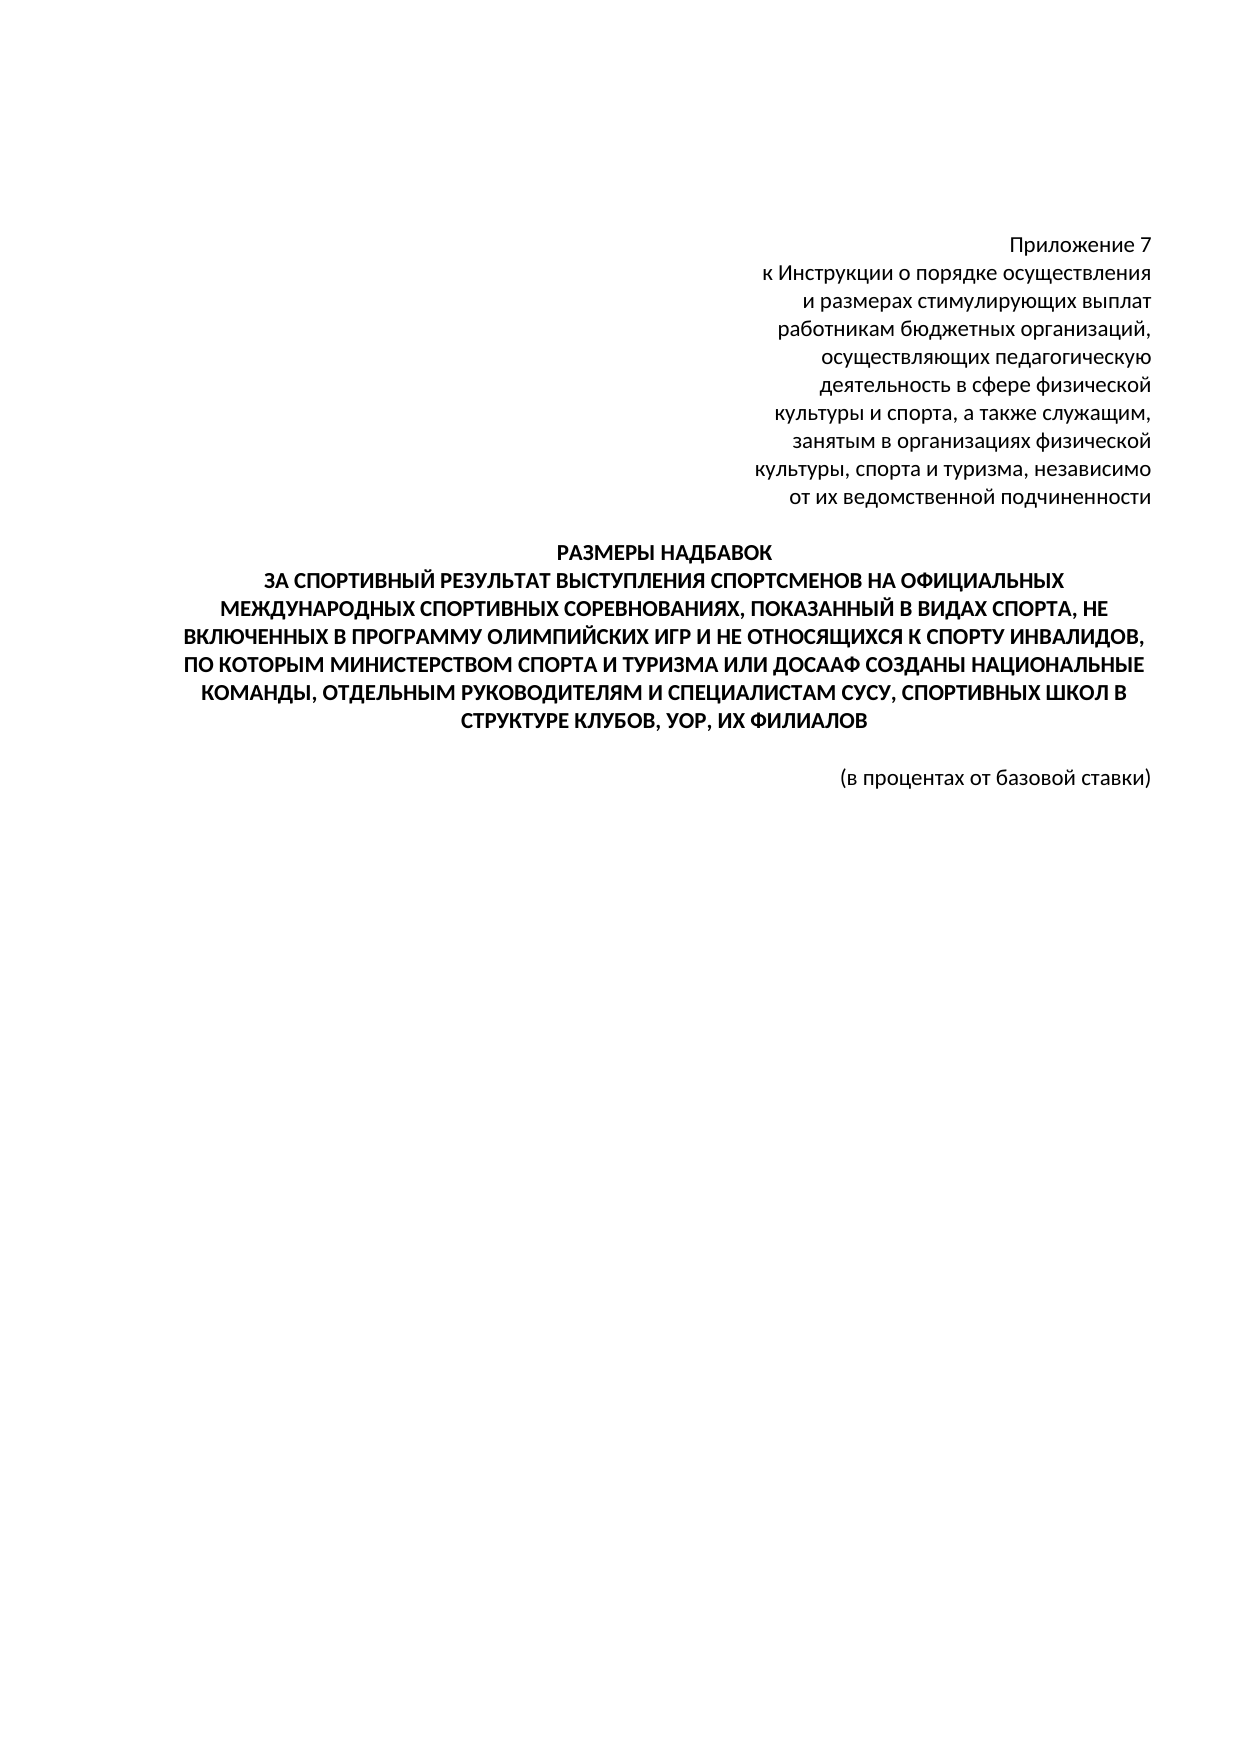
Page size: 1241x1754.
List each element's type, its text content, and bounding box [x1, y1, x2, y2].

text занятым в организациях физической [177, 426, 1152, 454]
text к Инструкции о порядке осуществления [177, 258, 1152, 286]
text от их ведомственной подчиненности [177, 482, 1152, 510]
text культуры и спорта, а также служащим, [177, 398, 1152, 426]
text деятельность в сфере физической [177, 370, 1152, 398]
text Приложение 7 [177, 230, 1152, 258]
title РАЗМЕРЫ НАДБАВОК [177, 538, 1152, 566]
title ЗА СПОРТИВНЫЙ РЕЗУЛЬТАТ ВЫСТУПЛЕНИЯ СПОРТСМЕНОВ НА ОФИЦИАЛЬНЫХ МЕЖДУНАРОДНЫХ СПОРТИВНЫХ СОРЕВНОВАНИЯХ, ПОКАЗАННЫЙ В ВИДАХ СПОРТА, НЕ ВКЛЮЧЕННЫХ В ПРОГРАММУ ОЛИМПИЙСКИХ ИГР И НЕ ОТНОСЯЩИХСЯ К СПОРТУ ИНВАЛИДОВ, ПО КОТОРЫМ МИНИСТЕРСТВОМ СПОРТА И ТУРИЗМА ИЛИ ДОСААФ СОЗДАНЫ НАЦИОНАЛЬНЫЕ КОМАНДЫ, ОТДЕЛЬНЫМ РУКОВОДИТЕЛЯМ И СПЕЦИАЛИСТАМ СУСУ, СПОРТИВНЫХ ШКОЛ В СТРУКТУРЕ КЛУБОВ, УОР, ИХ ФИЛИАЛОВ [177, 566, 1152, 734]
text (в процентах от базовой ставки) [177, 763, 1152, 791]
text работникам бюджетных организаций, [177, 314, 1152, 342]
text культуры, спорта и туризма, независимо [177, 454, 1152, 482]
text и размерах стимулирующих выплат [177, 286, 1152, 314]
text осуществляющих педагогическую [177, 342, 1152, 370]
